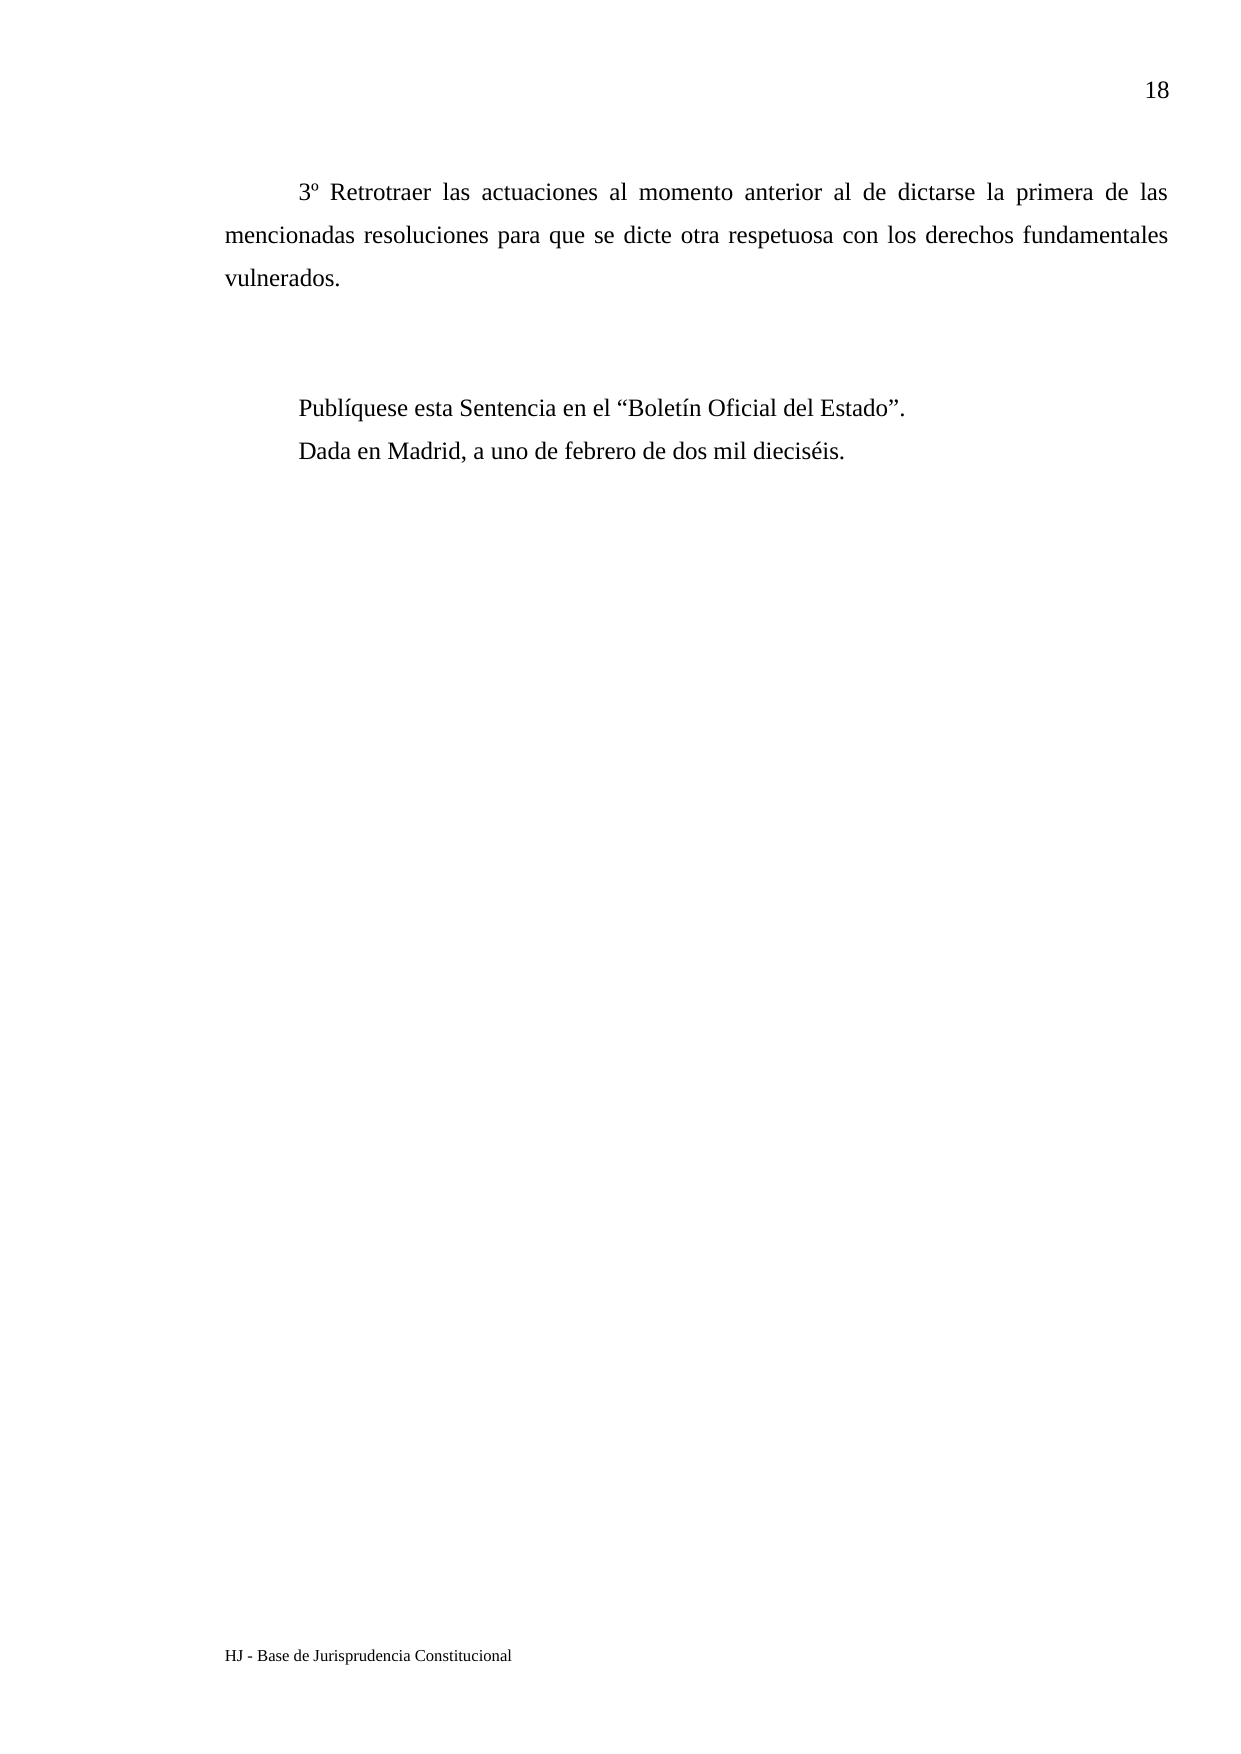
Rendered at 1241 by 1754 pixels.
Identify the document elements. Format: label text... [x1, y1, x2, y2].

text Publíquese esta Sentencia en el “Boletín Oficial del Estado”. [224, 393, 1169, 422]
text Dada en Madrid, a uno de febrero de dos mil dieciséis. [224, 436, 1169, 465]
text 3º Retrotraer las actuaciones al momento anterior al de dictarse la primera de las mencionadas resoluciones para que se dicte otra respetuosa con los derechos fundamentales vulnerados. [224, 177, 1169, 292]
